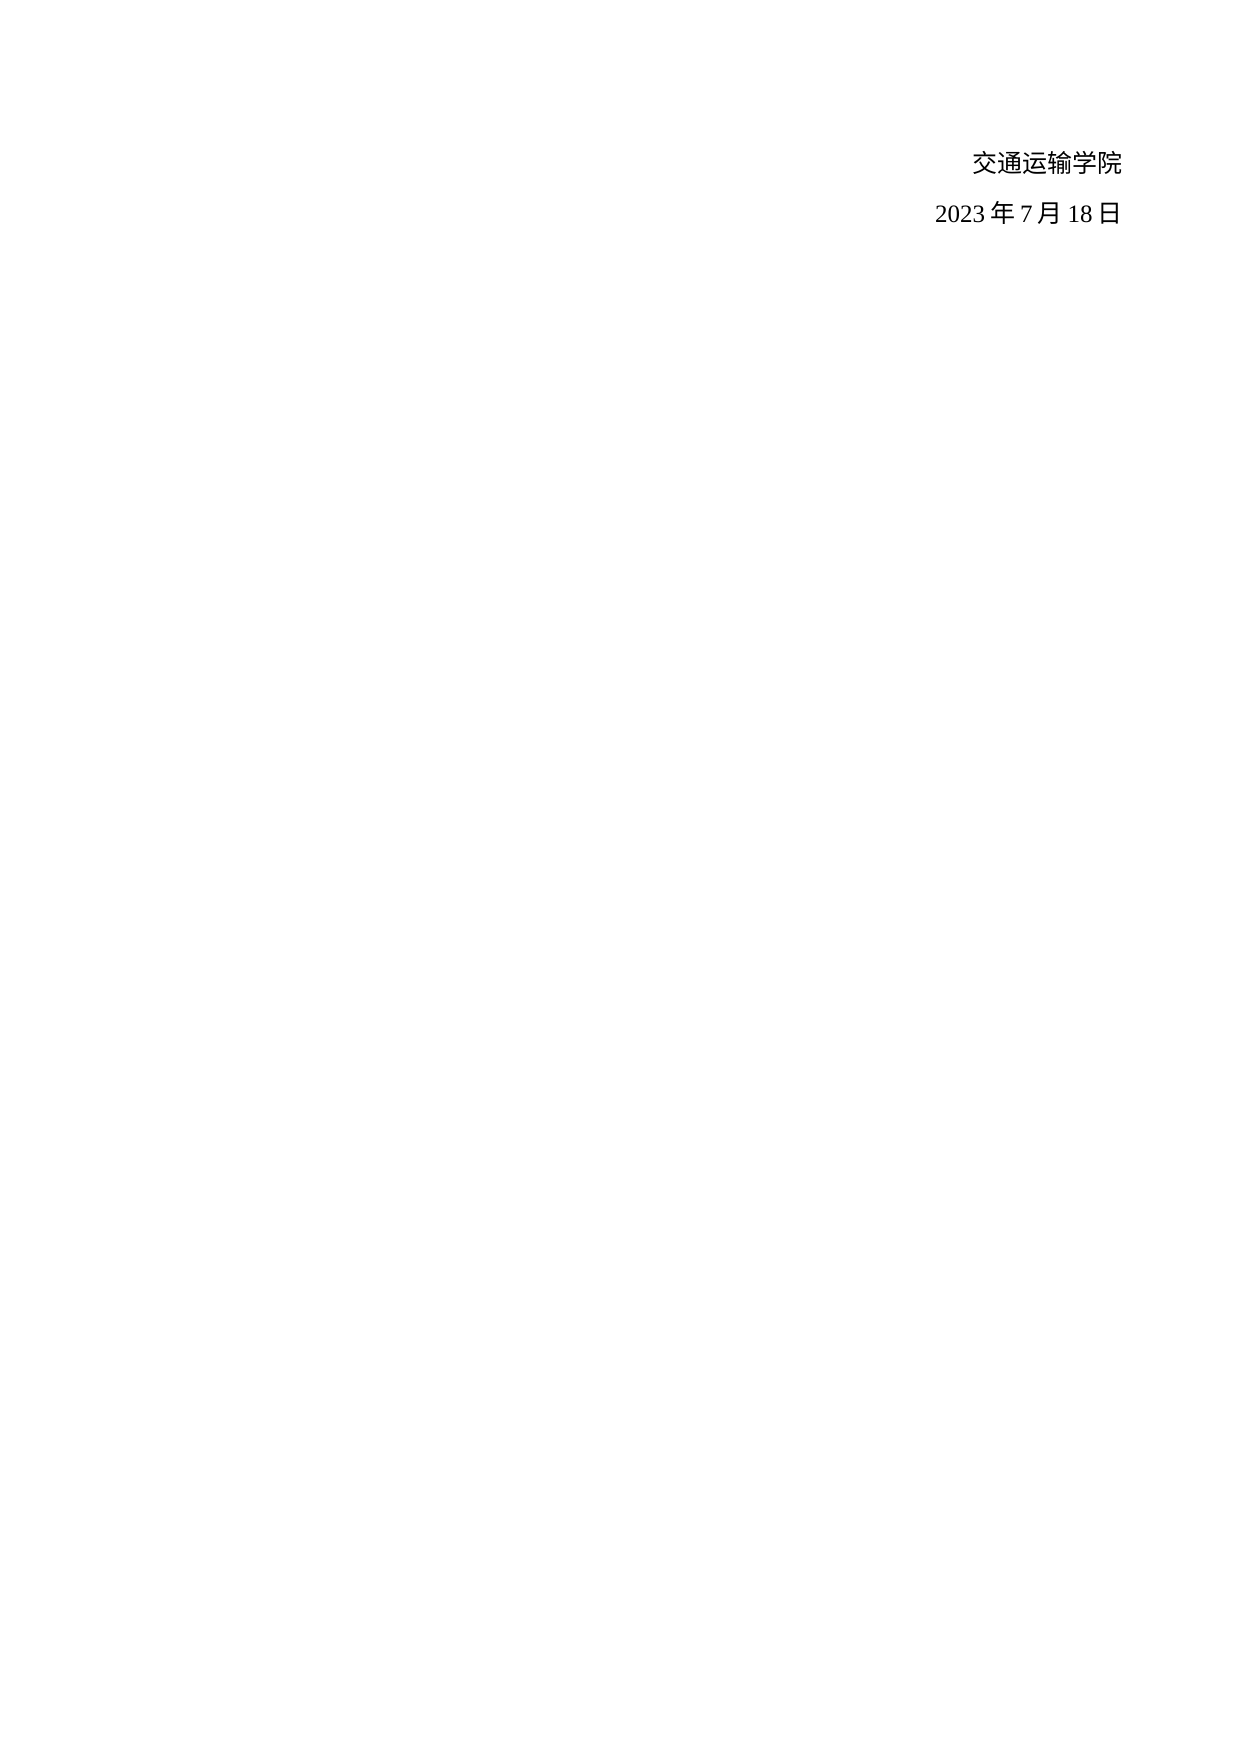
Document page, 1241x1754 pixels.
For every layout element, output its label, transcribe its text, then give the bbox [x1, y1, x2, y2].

text 2023年7月18日 [118, 179, 1122, 229]
text 交通运输学院 [118, 129, 1122, 179]
